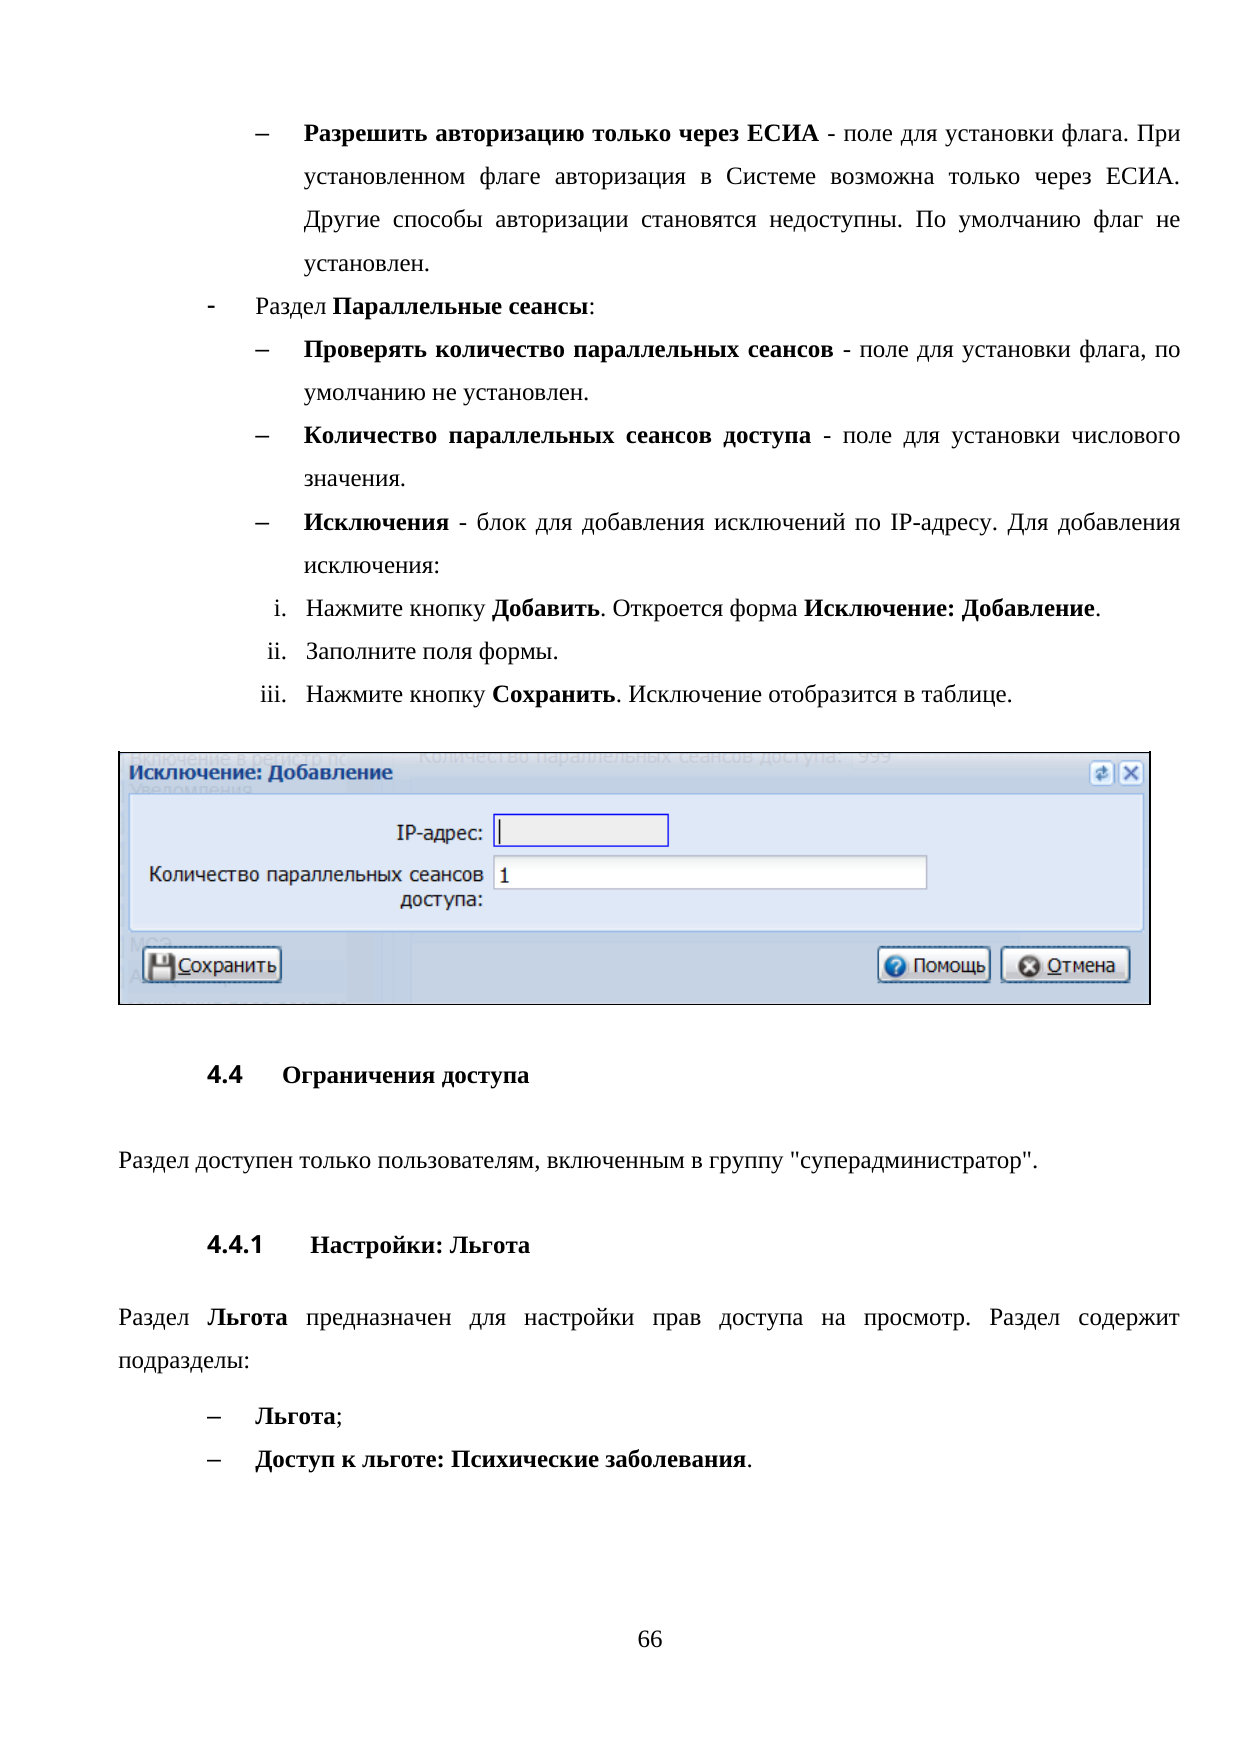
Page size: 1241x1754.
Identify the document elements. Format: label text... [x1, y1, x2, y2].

list Исключения - блок для добавления исключений по IP-адресу. Для добавления исключения: [255, 507, 1181, 578]
picture [120, 753, 1149, 1004]
list Доступ к льготе: Психические заболевания. [207, 1444, 1181, 1473]
list Нажмите кнопку Добавить. Откроется форма Исключение: Добавление. [287, 593, 1181, 622]
list Нажмите кнопку Сохранить. Исключение отобразится в таблице. [287, 679, 1181, 708]
list Льгота; [207, 1401, 1181, 1430]
text Раздел доступен только пользователям, включенным в группу "суперадминистратор". [118, 1146, 1181, 1174]
list Разрешить авторизацию только через ЕСИА - поле для установки флага. При установленном флаге авторизация в Системе возможна только через ЕСИА. Другие способы авторизации становятся недоступны. По умолчанию флаг не установлен. [255, 118, 1181, 276]
list Заполните поля формы. [287, 636, 1181, 665]
list Количество параллельных сеансов доступа - поле для установки числового значения. [255, 420, 1181, 492]
subtitle Настройки: Льгота [207, 1226, 1181, 1260]
text Раздел Льгота предназначен для настройки прав доступа на просмотр. Раздел содержит подразделы: [118, 1302, 1181, 1374]
subtitle Ограничения доступа [207, 1057, 1181, 1091]
list Проверять количество параллельных сеансов - поле для установки флага, по умолчанию не установлен. [255, 334, 1181, 406]
list Раздел Параллельные сеансы: [207, 291, 1181, 319]
